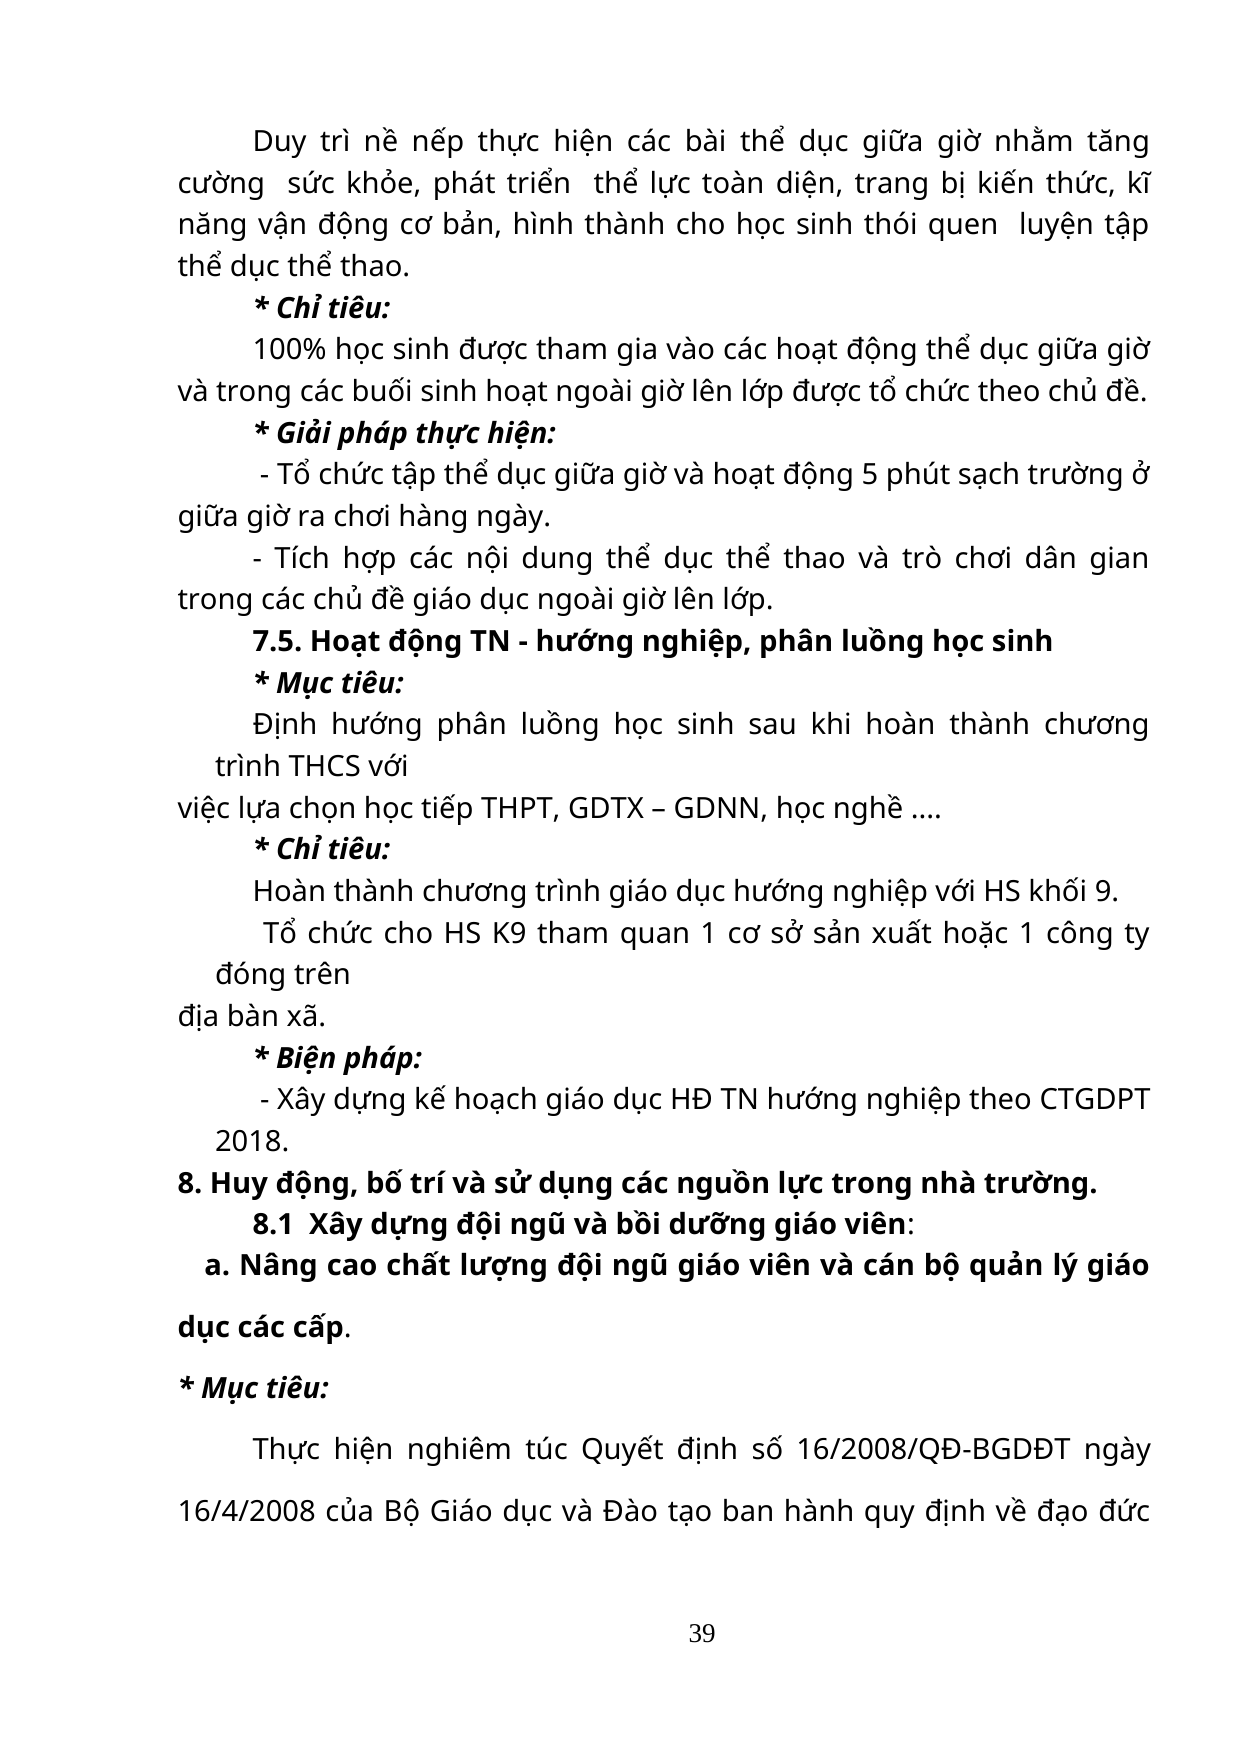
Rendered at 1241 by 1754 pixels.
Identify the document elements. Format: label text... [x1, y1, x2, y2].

text * Giải pháp thực hiện: [177, 410, 1152, 451]
text - Tổ chức tập thể dục giữa giờ và hoạt động 5 phút sạch trường ở giữa giờ ra chơi hàng ngày. [177, 451, 1152, 535]
text * Chỉ tiêu: [215, 826, 1152, 868]
text * Biện pháp: [215, 1035, 1152, 1076]
text * Chỉ tiêu: [177, 285, 1152, 326]
text 100% học sinh được tham gia vào các hoạt động thể dục giữa giờ và trong các buối sinh hoạt ngoài giờ lên lớp được tổ chức theo chủ đề. [177, 326, 1152, 410]
text Định hướng phân luồng học sinh sau khi hoàn thành chương trình THCS với [215, 701, 1152, 785]
text * Mục tiêu: [215, 660, 1152, 701]
text * Mục tiêu: [177, 1367, 1152, 1407]
text Hoàn thành chương trình giáo dục hướng nghiệp với HS khối 9. [215, 868, 1152, 910]
text 7.5. Hoạt động TN - hướng nghiệp, phân luồng học sinh [177, 618, 1152, 660]
text a. Nâng cao chất lượng đội ngũ giáo viên và cán bộ quản lý giáo dục các cấp. [177, 1243, 1152, 1346]
text Tổ chức cho HS K9 tham quan 1 cơ sở sản xuất hoặc 1 công ty đóng trên [215, 910, 1152, 993]
text 8.1 Xây dựng đội ngũ và bồi dưỡng giáo viên: [177, 1201, 1152, 1243]
text Duy trì nề nếp thực hiện các bài thể dục giữa giờ nhằm tăng cường sức khỏe, phát triển thể lực toàn diện, trang bị kiến thức, kĩ năng vận động cơ bản, hình thành cho học sinh thói quen luyện tập thể dục thể thao. [177, 118, 1152, 285]
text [177, 1426, 1152, 1529]
text 8. Huy động, bố trí và sử dụng các nguồn lực trong nhà trường. [177, 1160, 1152, 1201]
text địa bàn xã. [177, 993, 1152, 1035]
text - Xây dựng kế hoạch giáo dục HĐ TN hướng nghiệp theo CTGDPT 2018. [215, 1076, 1152, 1160]
text - Tích hợp các nội dung thể dục thể thao và trò chơi dân gian trong các chủ đề giáo dục ngoài giờ lên lớp. [177, 535, 1152, 618]
text việc lựa chọn học tiếp THPT, GDTX – GDNN, học nghề .... [177, 785, 1152, 826]
